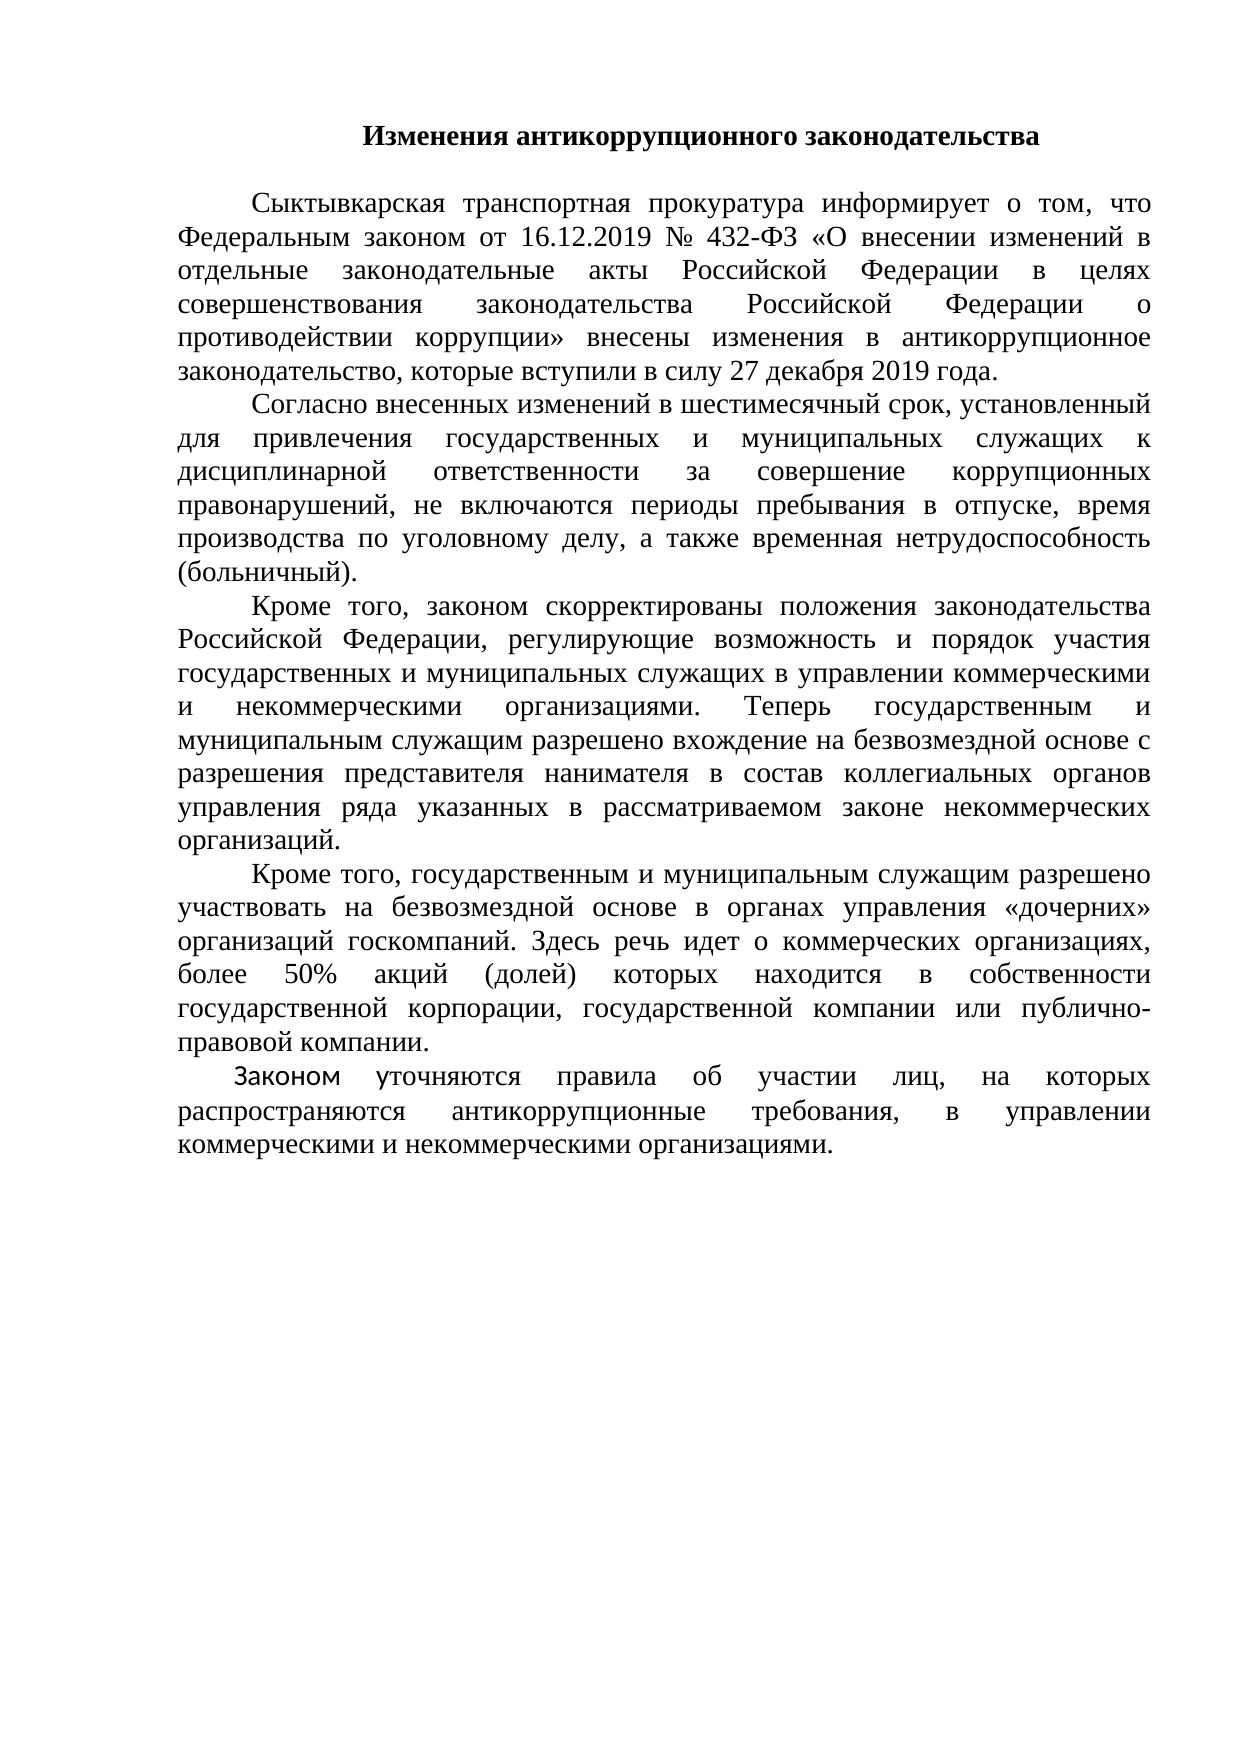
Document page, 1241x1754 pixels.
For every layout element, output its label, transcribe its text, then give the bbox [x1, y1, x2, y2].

text Законом уточняются правила об участии лиц, на которых распространяются антикоррупционные требования, в управлении коммерческими и некоммерческими организациями. [177, 1057, 1152, 1160]
text Кроме того, законом скорректированы положения законодательства Российской Федерации, регулирующие возможность и порядок участия государственных и муниципальных служащих в управлении коммерческими и некоммерческими организациями. Теперь государственным и муниципальным служащим разрешено вхождение на безвозмездной основе с разрешения представителя нанимателя в состав коллегиальных органов управления ряда указанных в рассматриваемом законе некоммерческих организаций. [177, 588, 1152, 856]
subtitle Изменения антикоррупционного законодательства [177, 118, 1152, 152]
text Сыктывкарская транспортная прокуратура информирует о том, что Федеральным законом от 16.12.2019 № 432-ФЗ «О внесении изменений в отдельные законодательные акты Российской Федерации в целях совершенствования законодательства Российской Федерации о противодействии коррупции» внесены изменения в антикоррупционное законодательство, которые вступили в силу 27 декабря 2019 года. [177, 185, 1152, 386]
text Кроме того, государственным и муниципальным служащим разрешено участвовать на безвозмездной основе в органах управления «дочерних» организаций госкомпаний. Здесь речь идет о коммерческих организациях, более 50% акций (долей) которых находится в собственности государственной корпорации, государственной компании или публично-правовой компании. [177, 856, 1152, 1057]
text Согласно внесенных изменений в шестимесячный срок, установленный для привлечения государственных и муниципальных служащих к дисциплинарной ответственности за совершение коррупционных правонарушений, не включаются периоды пребывания в отпуске, время производства по уголовному делу, а также временная нетрудоспособность (больничный). [177, 386, 1152, 588]
